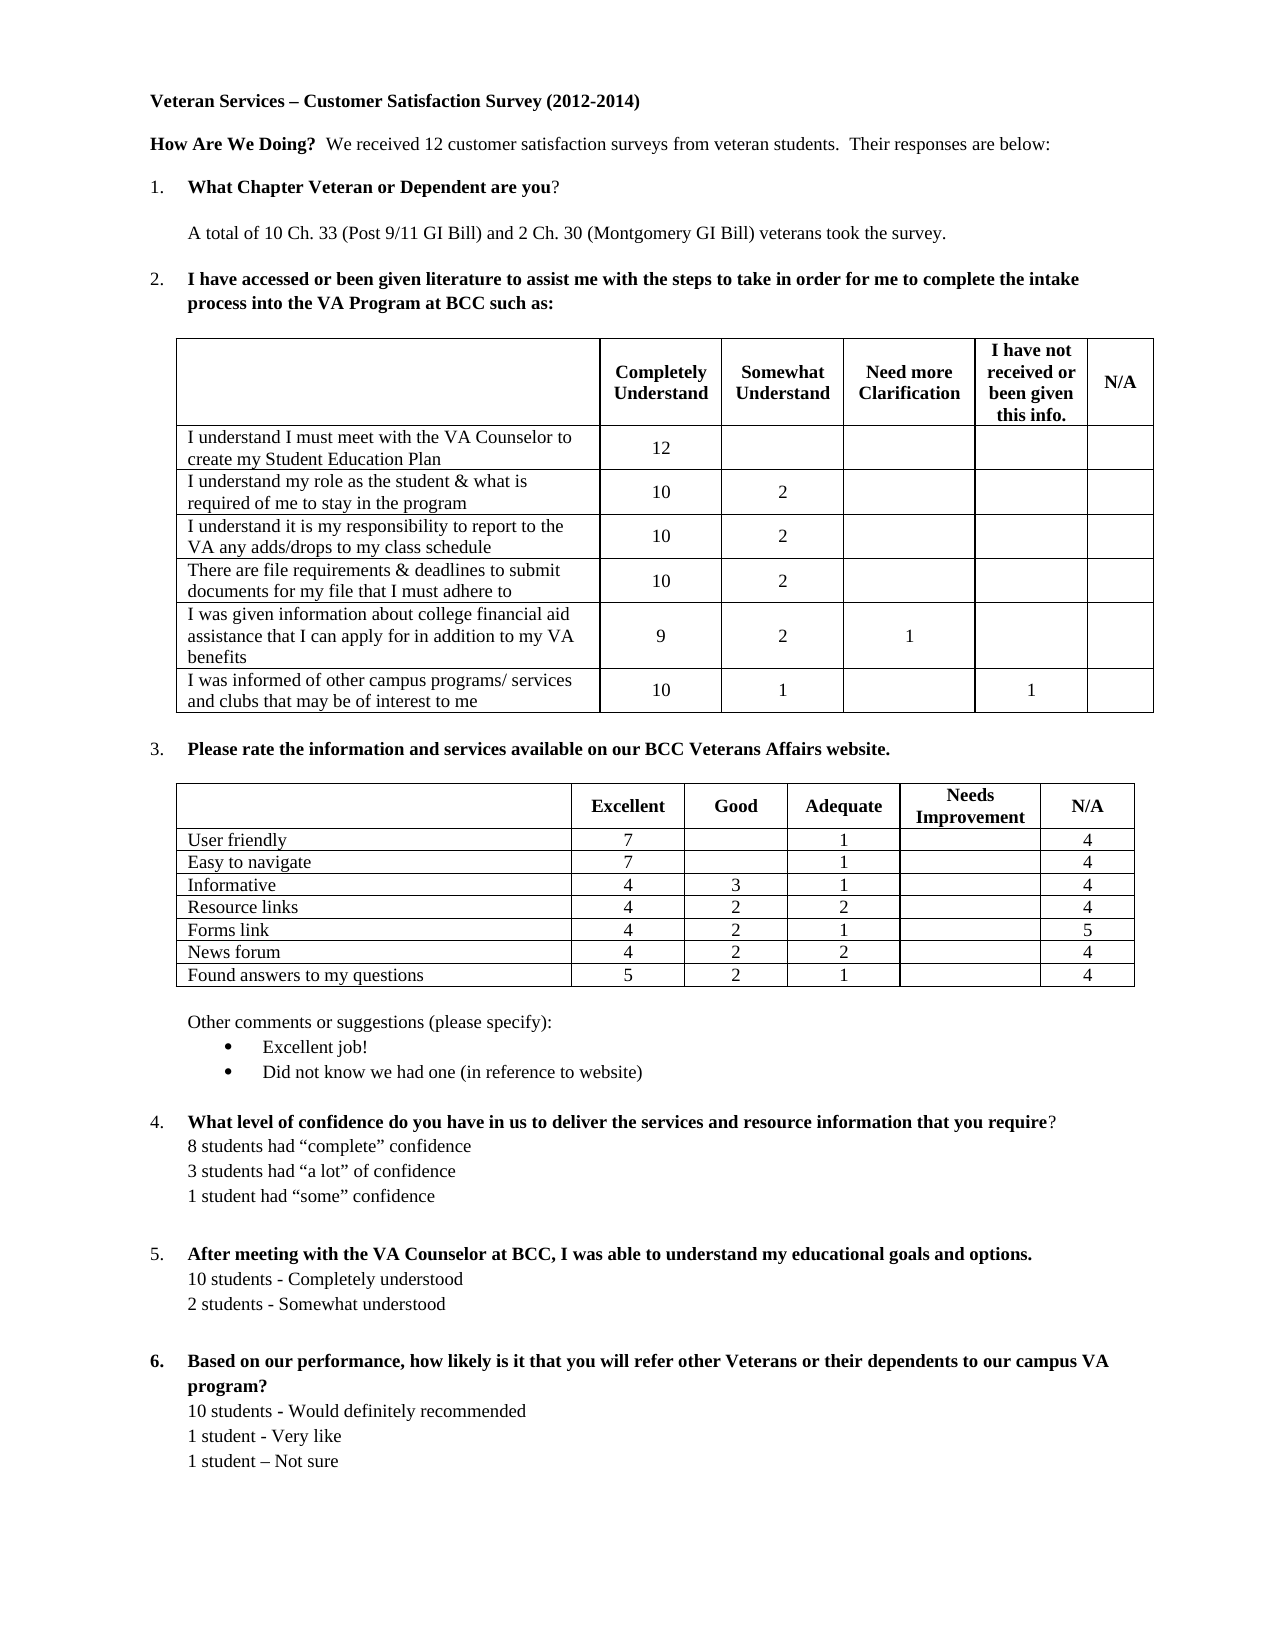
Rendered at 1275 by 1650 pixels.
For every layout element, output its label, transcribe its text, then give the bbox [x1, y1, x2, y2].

table_cell 4 [572, 941, 684, 963]
table_cell 4 [1041, 896, 1134, 918]
table_cell 1 [788, 851, 899, 873]
table_cell 4 [1041, 874, 1134, 895]
table_cell 10 [601, 515, 721, 558]
table_header Good [685, 784, 787, 827]
table_cell 3 [685, 874, 787, 895]
table_cell 1 [788, 874, 899, 895]
table_cell I understand I must meet with the VA Counselor to create my Student Education Plan [177, 426, 599, 469]
table_cell 4 [572, 919, 684, 940]
table_cell 2 [722, 470, 843, 513]
table_cell [901, 919, 1040, 940]
table_cell [901, 874, 1040, 895]
table_cell [901, 941, 1040, 963]
table_cell I was informed of other campus programs/ services and clubs that may be of interest to me [177, 669, 599, 712]
table_cell [976, 470, 1087, 513]
table_cell News forum [177, 941, 571, 963]
table_cell Informative [177, 874, 571, 895]
table_cell [901, 851, 1040, 873]
table_cell 4 [572, 874, 684, 895]
table_cell 1 [788, 829, 899, 850]
table_cell 2 [685, 919, 787, 940]
table_cell [901, 829, 1040, 850]
text A total of 10 Ch. 33 (Post 9/11 GI Bill) and 2 Ch. 30 (Montgomery GI Bill) veterans took the survey. [187, 222, 1125, 243]
table_cell [1088, 470, 1153, 513]
table_cell 2 [788, 941, 899, 963]
table_cell [976, 515, 1087, 558]
table_cell [976, 426, 1087, 469]
table_cell There are file requirements & deadlines to submit documents for my file that I must adhere to [177, 559, 599, 602]
table_cell [844, 426, 974, 469]
table_cell 4 [1041, 829, 1134, 850]
list After meeting with the VA Counselor at BCC, I was able to understand my educational goals and options. 10 students - Completely understood 2 students - Somewhat understood [150, 1243, 1125, 1346]
table_cell [901, 964, 1040, 986]
table_cell 1 [788, 964, 899, 986]
table_cell 4 [572, 896, 684, 918]
table_header [177, 339, 599, 425]
table_cell [722, 426, 843, 469]
table_cell 5 [572, 964, 684, 986]
table_cell [844, 559, 974, 602]
table_cell 2 [788, 896, 899, 918]
table_cell 7 [572, 829, 684, 850]
table_header Completely Understand [601, 339, 721, 425]
list Excellent job! [225, 1036, 1125, 1058]
table_cell I understand my role as the student & what is required of me to stay in the program [177, 470, 599, 513]
table_cell [1088, 426, 1153, 469]
table_cell 2 [722, 559, 843, 602]
table_cell 1 [844, 603, 974, 668]
table_header Need more Clarification [844, 339, 974, 425]
table_cell [901, 896, 1040, 918]
list Based on our performance, how likely is it that you will refer other Veterans or their dependents to our campus VA program? 10 students - Would definitely recommended 1 student - Very like 1 student – Not sure [150, 1350, 1125, 1503]
list Please rate the information and services available on our BCC Veterans Affairs website. [150, 738, 1125, 759]
list Did not know we had one (in reference to website) [225, 1061, 1125, 1083]
table_cell 1 [722, 669, 843, 712]
table_cell 2 [685, 964, 787, 986]
table_cell [976, 603, 1087, 668]
list I have accessed or been given literature to assist me with the steps to take in order for me to complete the intake process into the VA Program at BCC such as: [150, 267, 1125, 314]
table_cell [685, 829, 787, 850]
list Other comments or suggestions (please specify): [187, 1011, 1125, 1033]
table_cell 9 [601, 603, 721, 668]
table_header Excellent [572, 784, 684, 827]
table_cell I understand it is my responsibility to report to the VA any adds/drops to my class schedule [177, 515, 599, 558]
table_cell [976, 559, 1087, 602]
list What Chapter Veteran or Dependent are you? [150, 176, 1125, 198]
table_cell 7 [572, 851, 684, 873]
table_cell 4 [1041, 851, 1134, 873]
table_cell 2 [722, 515, 843, 558]
table_cell 10 [601, 470, 721, 513]
table_cell Found answers to my questions [177, 964, 571, 986]
list What level of confidence do you have in us to deliver the services and resource information that you require? 8 students had “complete” confidence 3 students had “a lot” of confidence 1 student had “some” confidence [150, 1111, 1125, 1239]
text Veteran Services – Customer Satisfaction Survey (2012-2014) [150, 90, 1125, 112]
table_cell 1 [788, 919, 899, 940]
table_cell 2 [685, 941, 787, 963]
table_header [177, 784, 571, 827]
table_header Somewhat Understand [722, 339, 843, 425]
table_cell 5 [1041, 919, 1134, 940]
table_cell 10 [601, 559, 721, 602]
table_header N/A [1088, 339, 1153, 425]
table_cell [1088, 559, 1153, 602]
table_header I have not received or been given this info. [976, 339, 1087, 425]
table_cell User friendly [177, 829, 571, 850]
table_header Adequate [788, 784, 899, 827]
table_cell 2 [685, 896, 787, 918]
table_cell [1088, 515, 1153, 558]
table_cell 2 [722, 603, 843, 668]
table_cell Easy to navigate [177, 851, 571, 873]
table_cell [844, 669, 974, 712]
table_cell 12 [601, 426, 721, 469]
table_cell [1088, 603, 1153, 668]
table_cell 4 [1041, 964, 1134, 986]
table_cell Forms link [177, 919, 571, 940]
table_cell 10 [601, 669, 721, 712]
table_cell [1088, 669, 1153, 712]
table_cell 4 [1041, 941, 1134, 963]
table_cell 1 [976, 669, 1087, 712]
table_cell [844, 470, 974, 513]
table_cell I was given information about college financial aid assistance that I can apply for in addition to my VA benefits [177, 603, 599, 668]
table_cell [685, 851, 787, 873]
table_header Needs Improvement [901, 784, 1040, 827]
text How Are We Doing? We received 12 customer satisfaction surveys from veteran students. Their responses are below: [150, 133, 1125, 155]
table_cell [844, 515, 974, 558]
table_header N/A [1041, 784, 1134, 827]
table_cell Resource links [177, 896, 571, 918]
